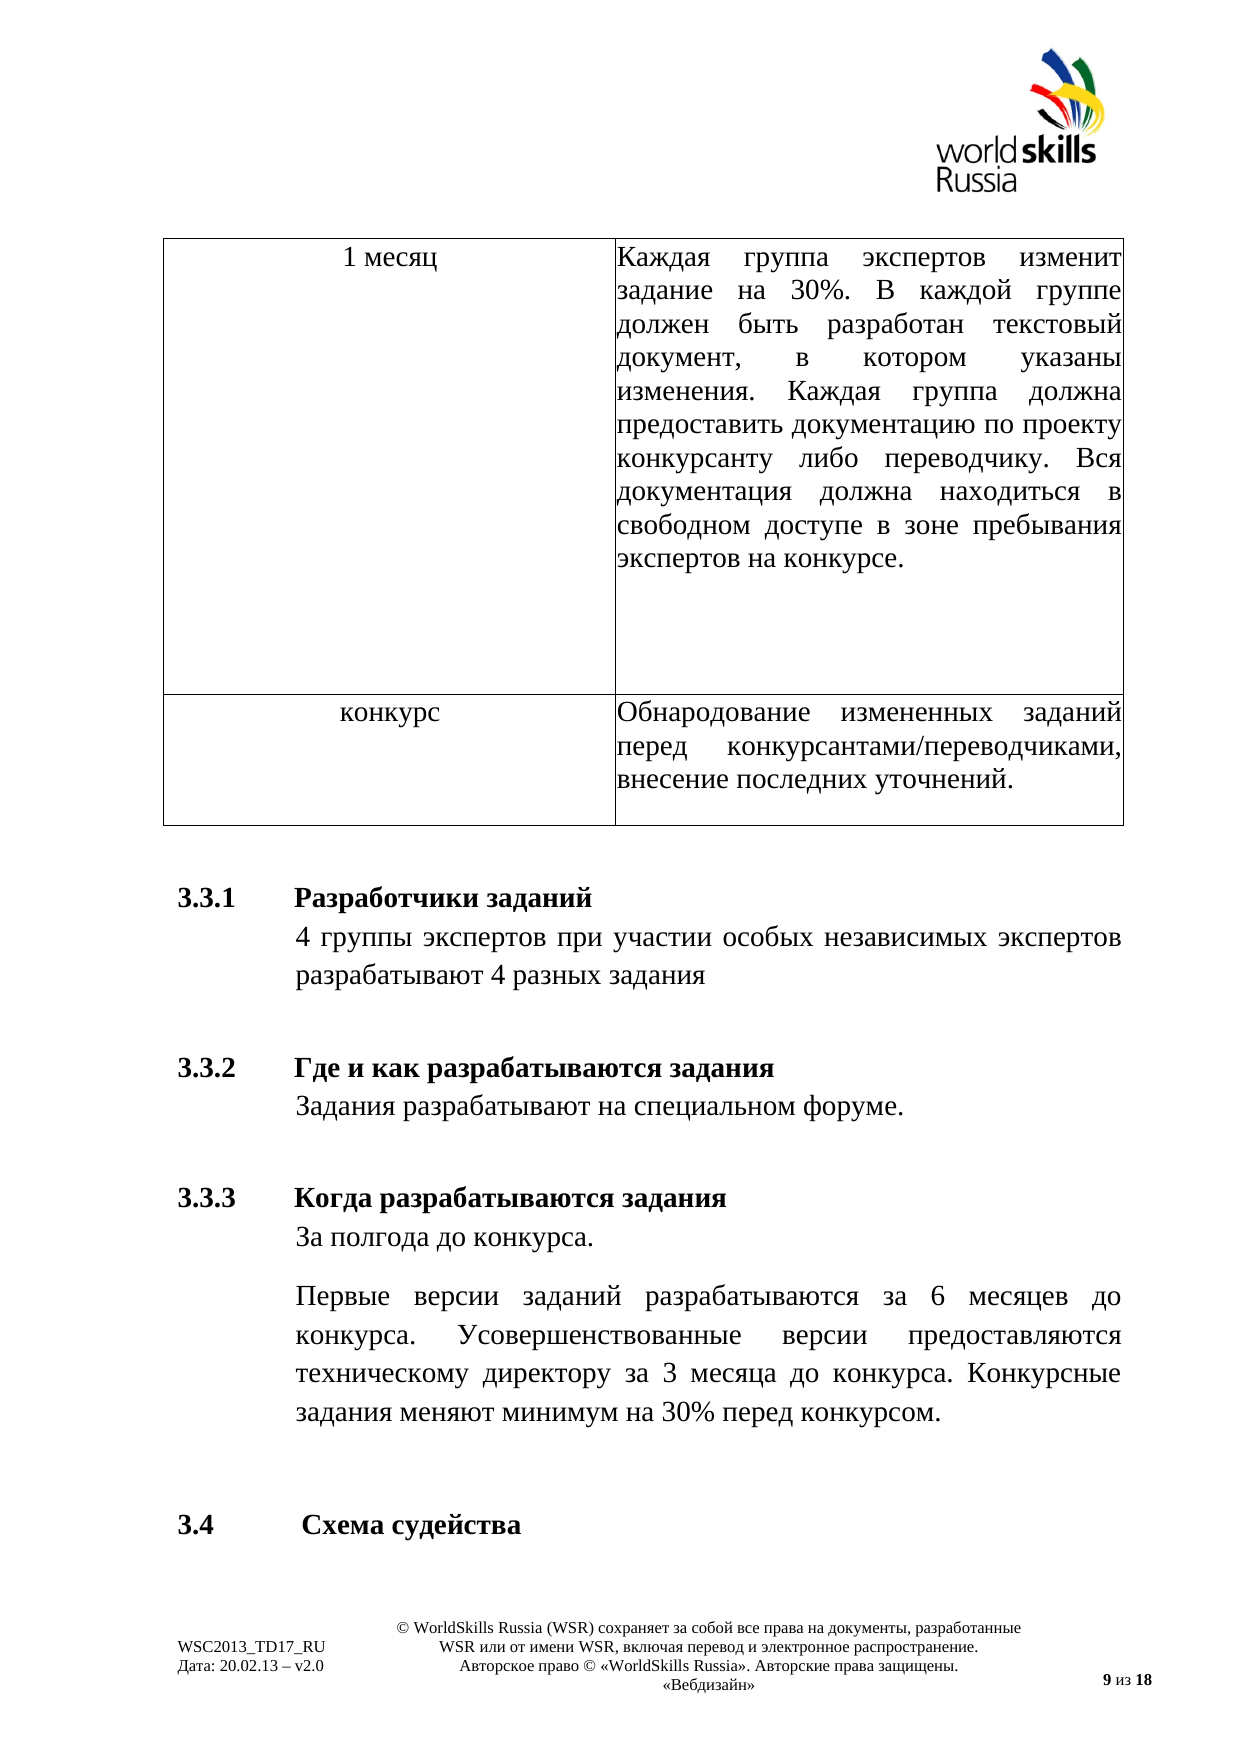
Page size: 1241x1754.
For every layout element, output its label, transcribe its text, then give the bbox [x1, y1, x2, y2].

table_cell 1 месяц [164, 239, 615, 693]
text Первые версии заданий разрабатываются за 6 месяцев до конкурса. Усовершенствованные версии предоставляются техническому директору за 3 месяца до конкурса. Конкурсные задания меняют минимум на 30% перед конкурсом. [295, 1278, 1122, 1428]
list 3.3.1 Разработчики заданий [177, 880, 1122, 914]
text За полгода до конкурса. [295, 1219, 1122, 1253]
text Задания разрабатывают на специальном форуме. [295, 1088, 1122, 1122]
table_cell Каждая группа экспертов изменит задание на 30%. В каждой группе должен быть разработан текстовый документ, в котором указаны изменения. Каждая группа должна предоставить документацию по проекту конкурсанту либо переводчику. Вся документация должна находиться в свободном доступе в зоне пребывания экспертов на конкурсе. [616, 239, 1123, 693]
text 4 группы экспертов при участии особых независимых экспертов разрабатывают 4 разных задания [295, 919, 1122, 991]
table_cell Обнародование измененных заданий перед конкурсантами/переводчиками, внесение последних уточнений. [616, 695, 1123, 825]
list 3.3.3 Когда разрабатываются задания [177, 1181, 1122, 1214]
text 3.4 Схема судейства [177, 1507, 1122, 1541]
picture [918, 29, 1123, 210]
list 3.3.2 Где и как разрабатываются задания [177, 1050, 1122, 1083]
table_cell конкурс [164, 695, 615, 825]
